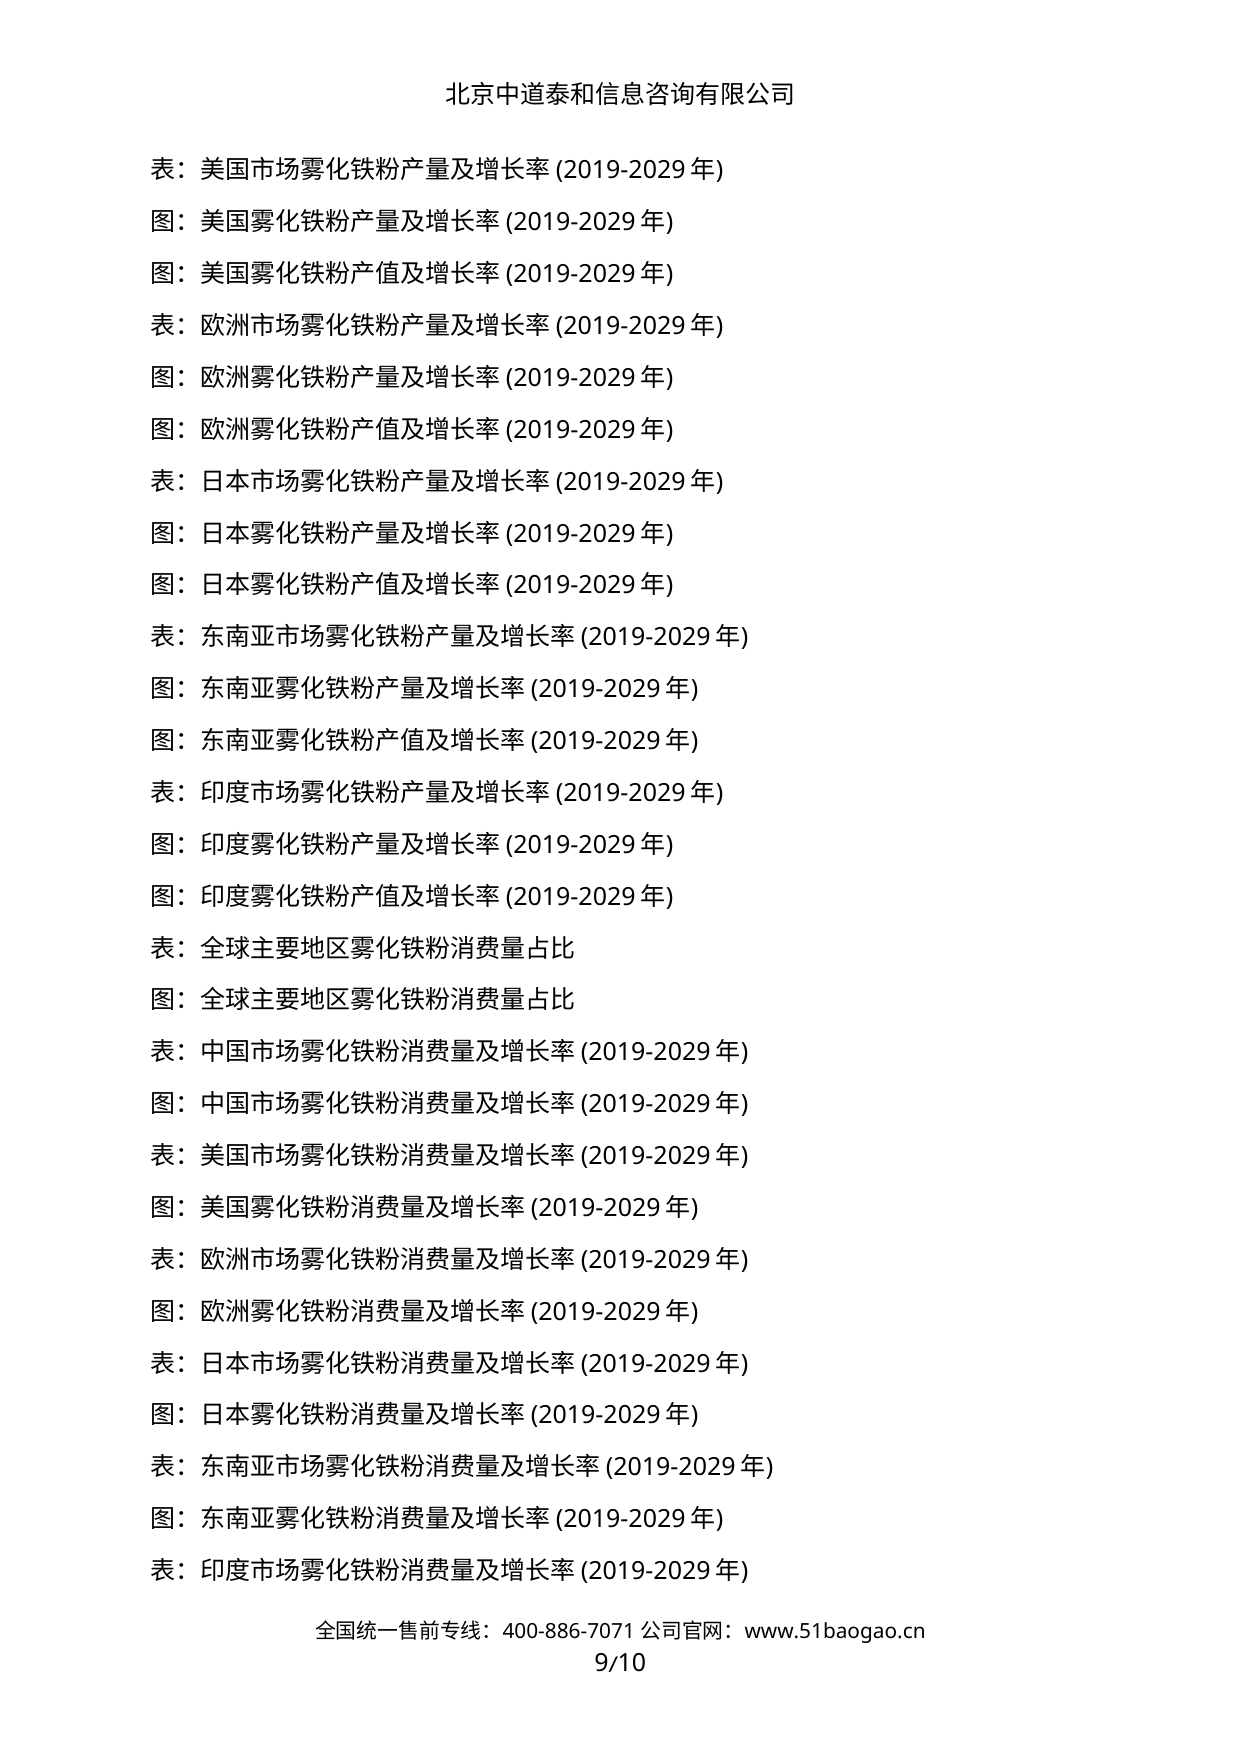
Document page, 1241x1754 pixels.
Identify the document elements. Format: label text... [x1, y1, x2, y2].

text 表：欧洲市场雾化铁粉消费量及增长率 (2019-2029年) [150, 1239, 1090, 1276]
text 图：东南亚雾化铁粉产值及增长率 (2019-2029年) [150, 721, 1090, 757]
text 表：印度市场雾化铁粉消费量及增长率 (2019-2029年) [150, 1551, 1090, 1587]
text 表：印度市场雾化铁粉产量及增长率 (2019-2029年) [150, 772, 1090, 809]
text 图：美国雾化铁粉消费量及增长率 (2019-2029年) [150, 1187, 1090, 1224]
text 表：美国市场雾化铁粉消费量及增长率 (2019-2029年) [150, 1136, 1090, 1172]
text 图：欧洲雾化铁粉产量及增长率 (2019-2029年) [150, 357, 1090, 394]
text 表：全球主要地区雾化铁粉消费量占比 [150, 928, 1090, 964]
text 图：美国雾化铁粉产值及增长率 (2019-2029年) [150, 254, 1090, 290]
text 图：欧洲雾化铁粉产值及增长率 (2019-2029年) [150, 409, 1090, 446]
text 图：印度雾化铁粉产量及增长率 (2019-2029年) [150, 824, 1090, 861]
text 表：日本市场雾化铁粉消费量及增长率 (2019-2029年) [150, 1343, 1090, 1379]
text 表：美国市场雾化铁粉产量及增长率 (2019-2029年) [150, 150, 1090, 186]
text 图：印度雾化铁粉产值及增长率 (2019-2029年) [150, 876, 1090, 912]
text 图：东南亚雾化铁粉消费量及增长率 (2019-2029年) [150, 1499, 1090, 1535]
text 表：日本市场雾化铁粉产量及增长率 (2019-2029年) [150, 461, 1090, 497]
text 图：欧洲雾化铁粉消费量及增长率 (2019-2029年) [150, 1291, 1090, 1327]
text 表：东南亚市场雾化铁粉产量及增长率 (2019-2029年) [150, 617, 1090, 653]
text 图：东南亚雾化铁粉产量及增长率 (2019-2029年) [150, 669, 1090, 705]
text 图：日本雾化铁粉产值及增长率 (2019-2029年) [150, 565, 1090, 601]
text 图：中国市场雾化铁粉消费量及增长率 (2019-2029年) [150, 1084, 1090, 1120]
text 图：日本雾化铁粉产量及增长率 (2019-2029年) [150, 513, 1090, 549]
text 表：中国市场雾化铁粉消费量及增长率 (2019-2029年) [150, 1032, 1090, 1068]
text 图：全球主要地区雾化铁粉消费量占比 [150, 980, 1090, 1016]
text 表：东南亚市场雾化铁粉消费量及增长率 (2019-2029年) [150, 1447, 1090, 1483]
text 表：欧洲市场雾化铁粉产量及增长率 (2019-2029年) [150, 306, 1090, 342]
text 图：美国雾化铁粉产量及增长率 (2019-2029年) [150, 202, 1090, 238]
text 图：日本雾化铁粉消费量及增长率 (2019-2029年) [150, 1395, 1090, 1431]
